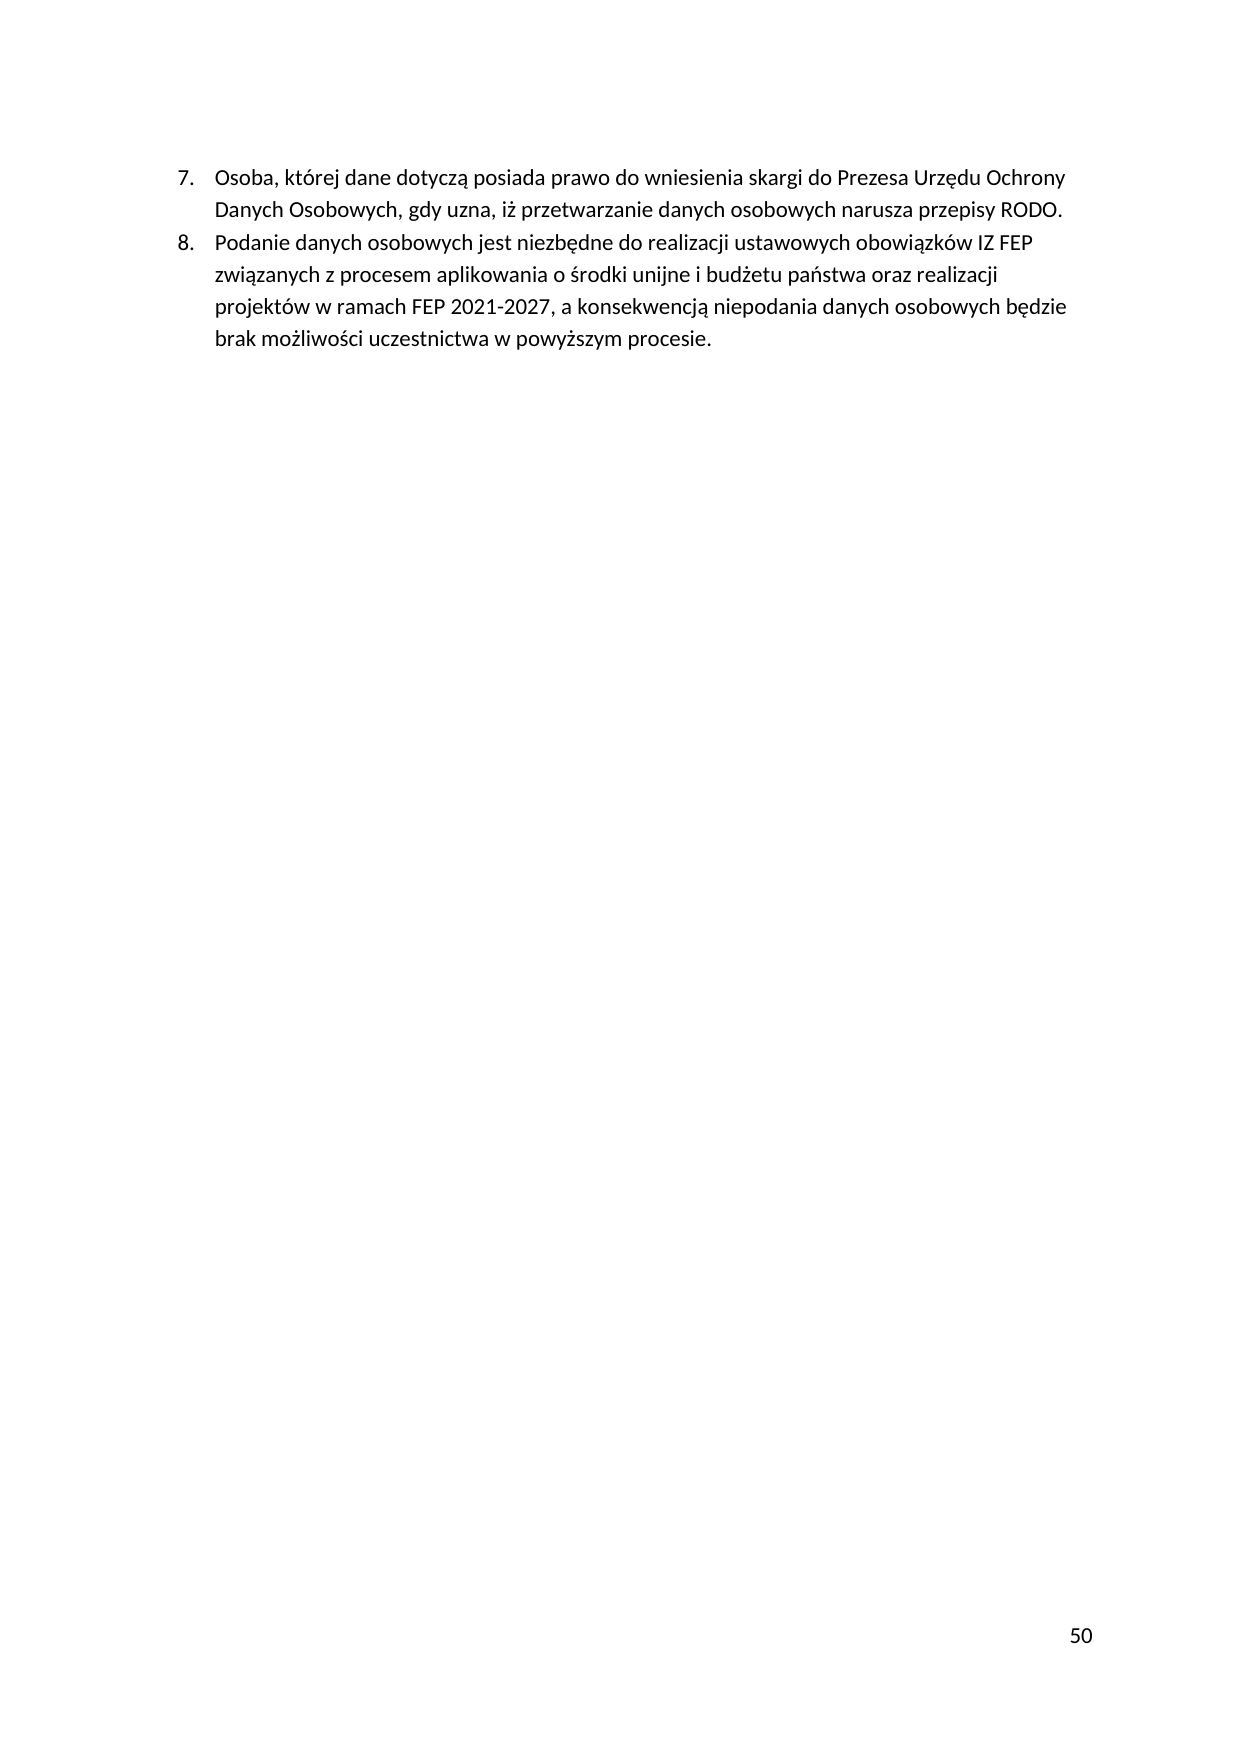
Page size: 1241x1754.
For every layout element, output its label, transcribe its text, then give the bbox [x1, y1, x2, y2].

list Podanie danych osobowych jest niezbędne do realizacji ustawowych obowiązków IZ FEP związanych z procesem aplikowania o środki unijne i budżetu państwa oraz realizacji projektów w ramach FEP 2021-2027, a konsekwencją niepodania danych osobowych będzie brak możliwości uczestnictwa w powyższym procesie. [177, 228, 1092, 352]
list Osoba, której dane dotyczą posiada prawo do wniesienia skargi do Prezesa Urzędu Ochrony Danych Osobowych, gdy uzna, iż przetwarzanie danych osobowych narusza przepisy RODO. [177, 163, 1092, 224]
